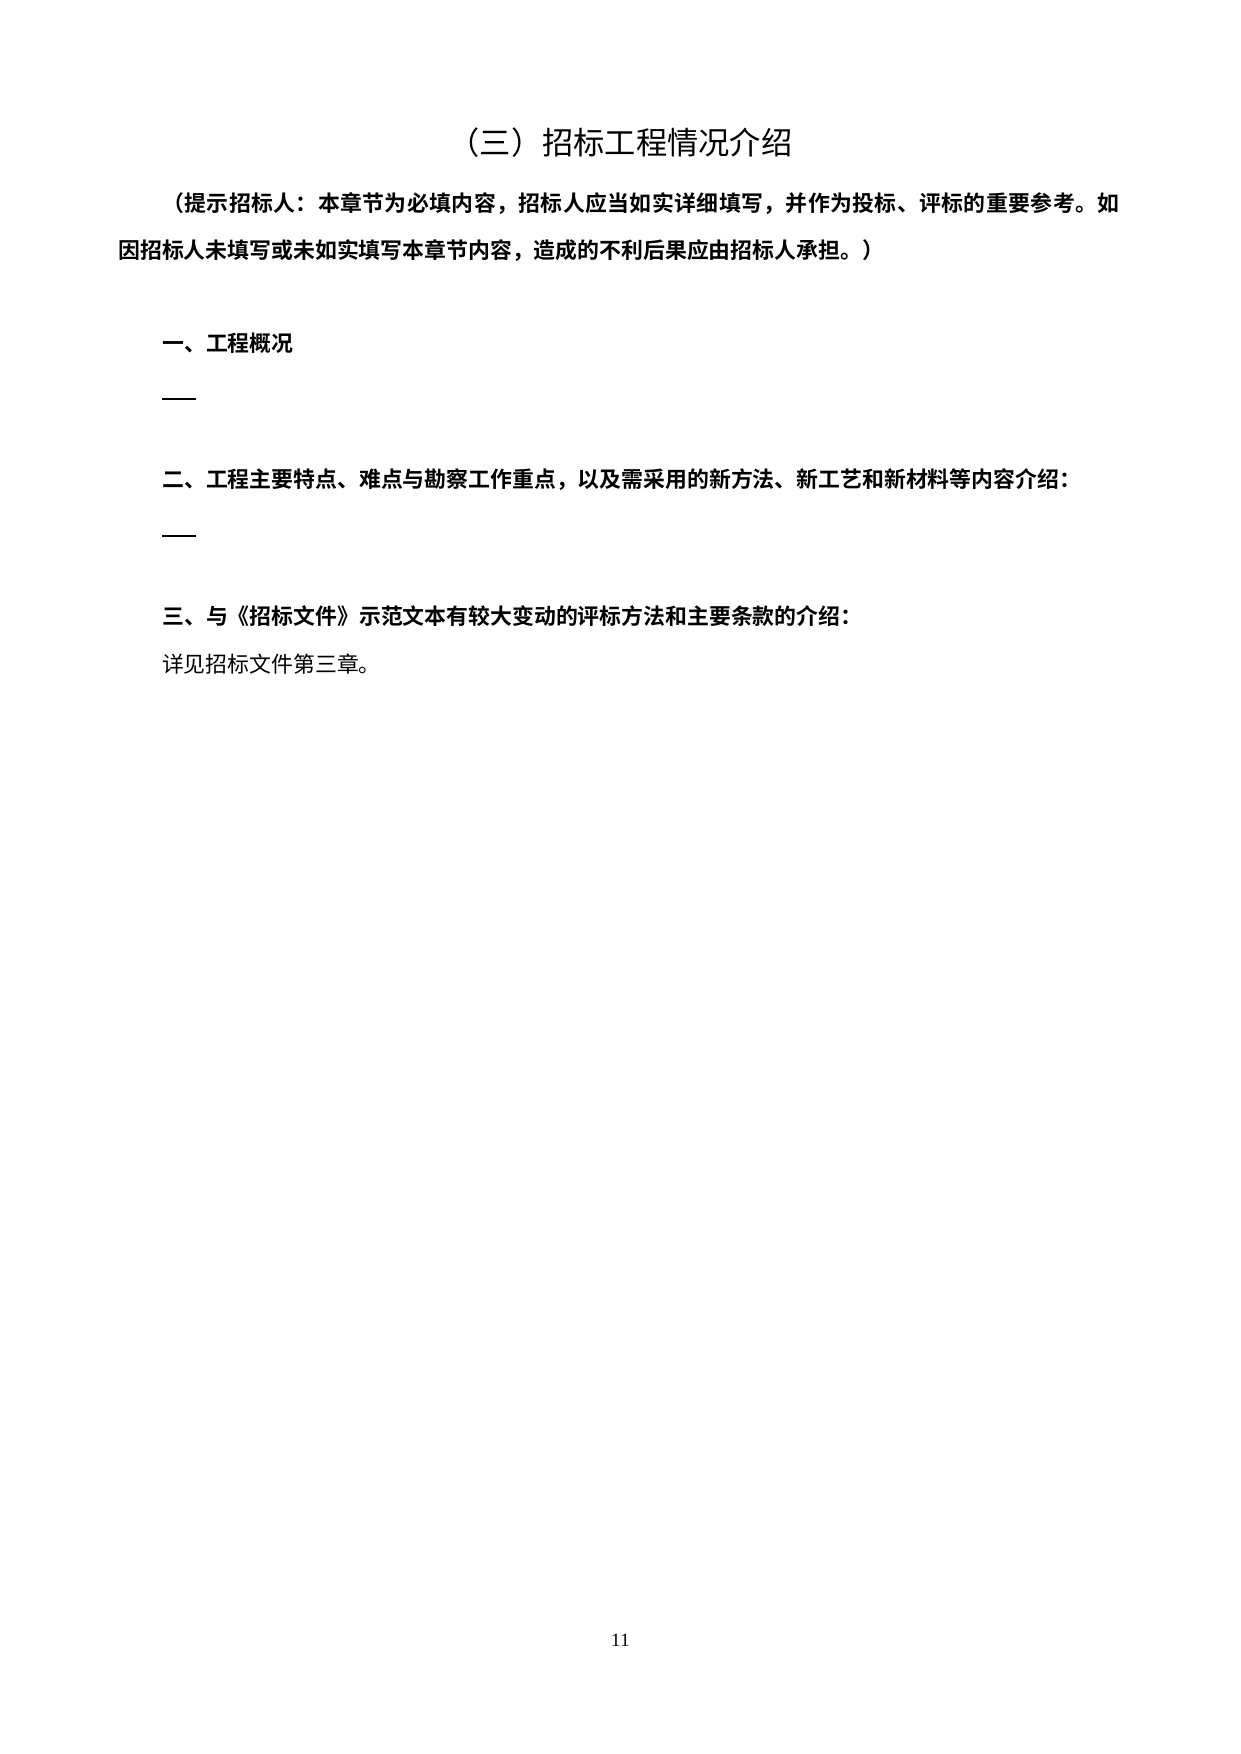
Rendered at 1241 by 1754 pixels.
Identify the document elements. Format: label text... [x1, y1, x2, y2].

text 详见招标文件第三章。 [118, 647, 1122, 678]
text 一、工程概况 [118, 326, 1122, 357]
text （提示招标人：本章节为必填内容，招标人应当如实详细填写，并作为投标、评标的重要参考。如因招标人未填写或未如实填写本章节内容，造成的不利后果应由招标人承担。） [118, 186, 1122, 265]
text 二、工程主要特点、难点与勘察工作重点，以及需采用的新方法、新工艺和新材料等内容介绍： [118, 462, 1122, 494]
text 三、与《招标文件》示范文本有较大变动的评标方法和主要条款的介绍： [118, 599, 1122, 631]
text （三）招标工程情况介绍 [118, 118, 1122, 163]
